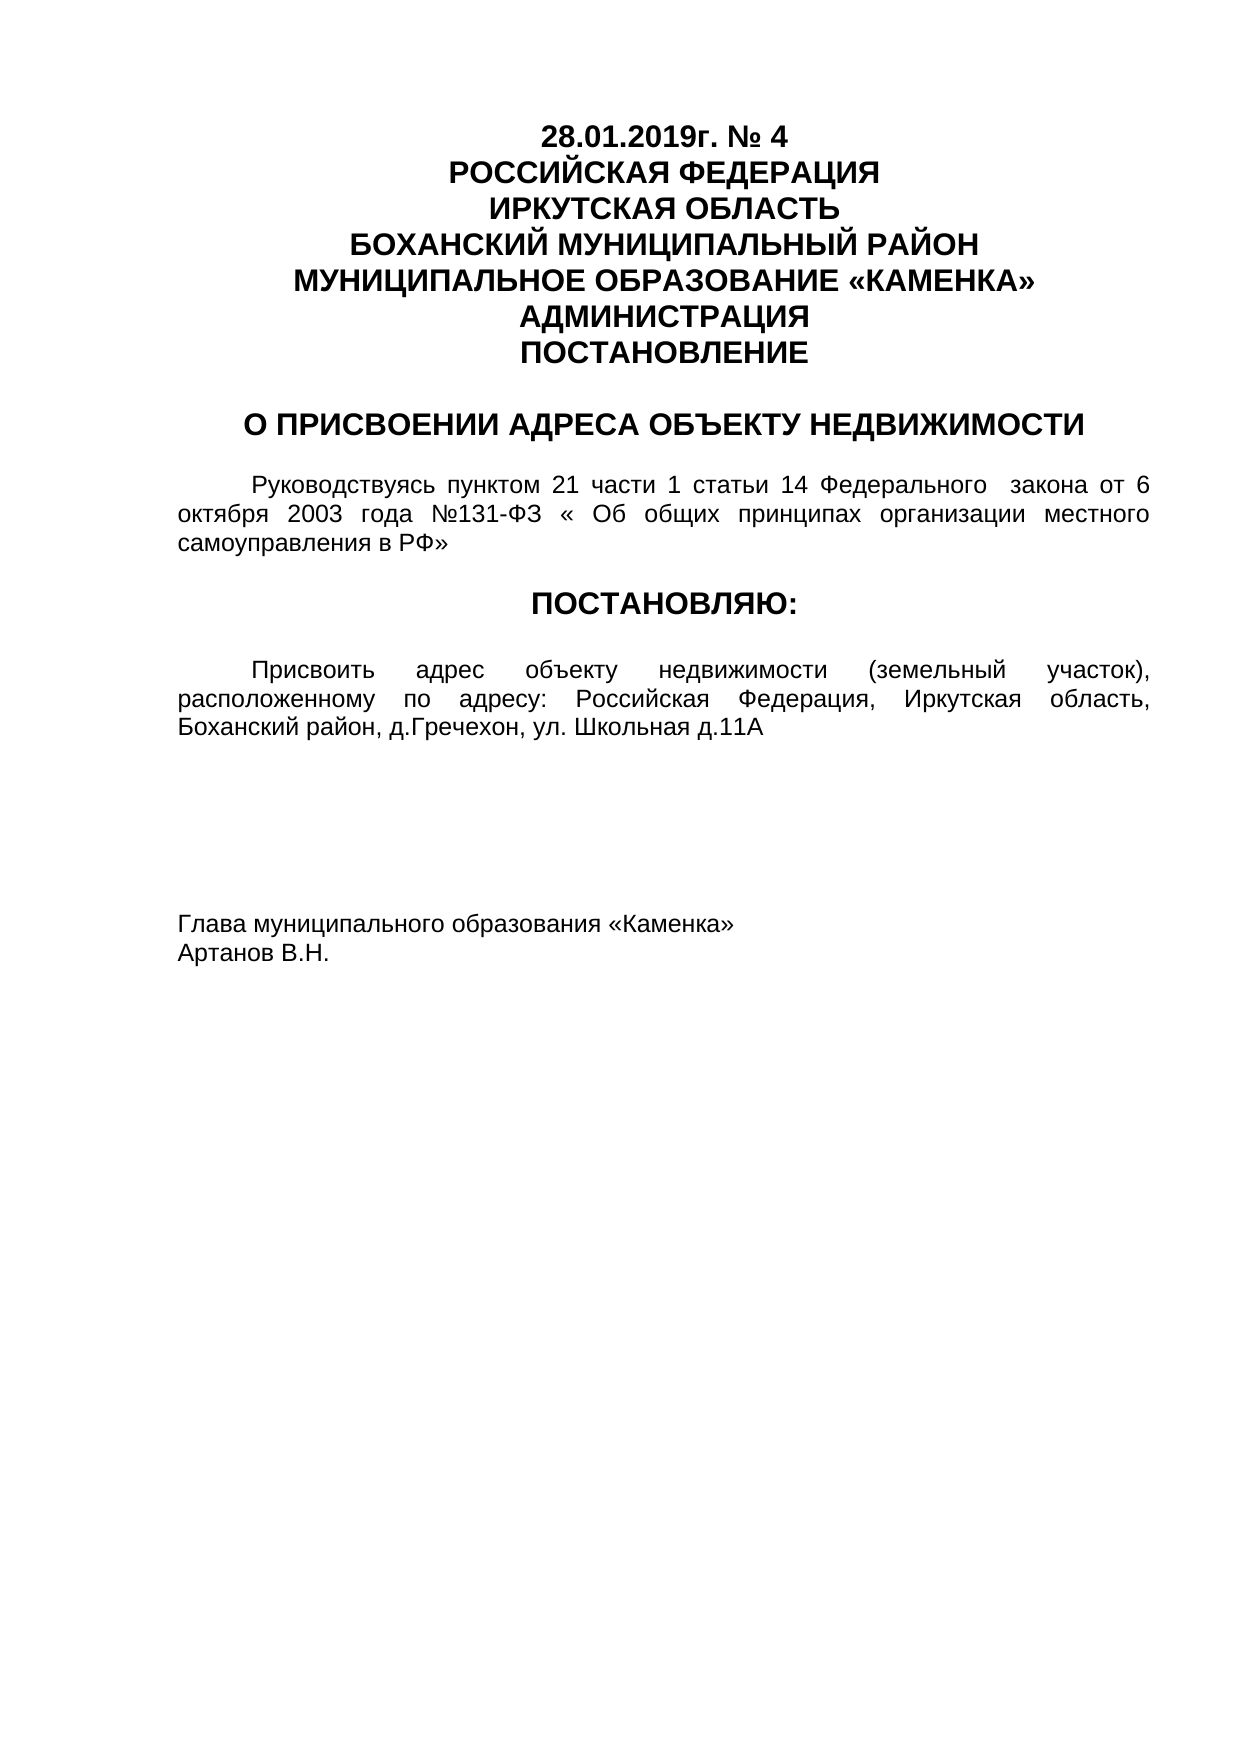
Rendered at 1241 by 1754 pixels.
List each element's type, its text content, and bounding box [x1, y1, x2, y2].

text МУНИЦИПАЛЬНОЕ ОБРАЗОВАНИЕ «КАМЕНКА» [177, 262, 1152, 298]
text 28.01.2019г. № 4 [177, 118, 1152, 154]
text ПОСТАНОВЛЕНИЕ [177, 334, 1152, 370]
text ИРКУТСКАЯ ОБЛАСТЬ [177, 190, 1152, 226]
text Присвоить адрес объекту недвижимости (земельный участок), расположенному по адресу: Российская Федерация, Иркутская область, Боханский район, д.Гречехон, ул. Школьная д.11А [177, 655, 1152, 741]
text БОХАНСКИЙ МУНИЦИПАЛЬНЫЙ РАЙОН [177, 226, 1152, 262]
text ПОСТАНОВЛЯЮ: [177, 585, 1152, 621]
text АДМИНИСТРАЦИЯ [177, 298, 1152, 334]
text Артанов В.Н. [177, 937, 1152, 966]
text РОССИЙСКАЯ ФЕДЕРАЦИЯ [177, 154, 1152, 190]
text Руководствуясь пунктом 21 части 1 статьи 14 Федерального закона от 6 октября 2003 года №131-ФЗ « Об общих принципах организации местного самоуправления в РФ» [177, 470, 1152, 557]
text Глава муниципального образования «Каменка» [177, 909, 1152, 937]
text О ПРИСВОЕНИИ АДРЕСА ОБЪЕКТУ НЕДВИЖИМОСТИ [177, 406, 1152, 442]
